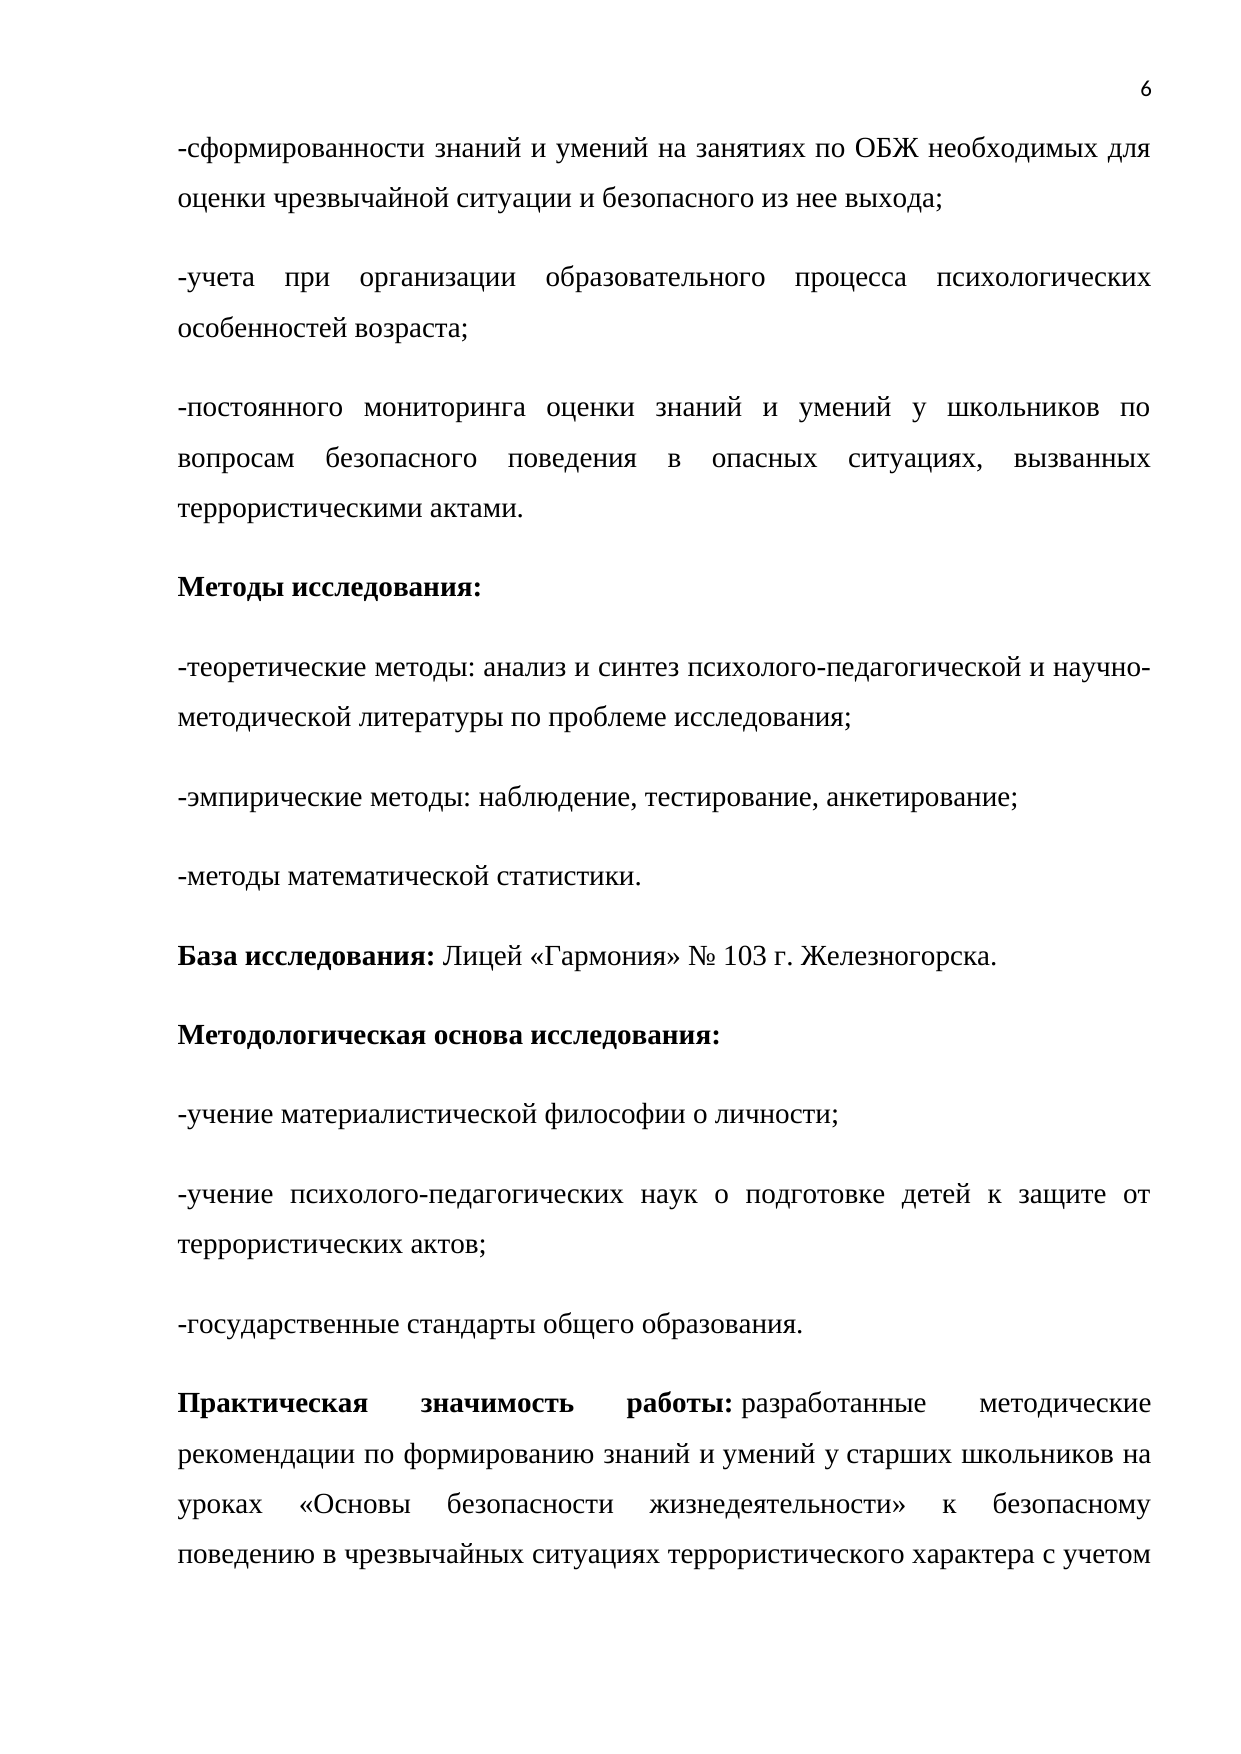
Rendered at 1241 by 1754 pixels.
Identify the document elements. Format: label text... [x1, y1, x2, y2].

text -постоянного мониторинга оценки знаний и умений у школьников по вопросам безопасного поведения в опасных ситуациях, вызванных террористическими актами. [177, 389, 1152, 523]
text -учение психолого-педагогических наук о подготовке детей к защите от террористических актов; [177, 1176, 1152, 1260]
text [177, 1385, 1152, 1570]
text -эмпирические методы: наблюдение, тестирование, анкетирование; [177, 779, 1152, 812]
text -сформированности знаний и умений на занятиях по ОБЖ необходимых для оценки чрезвычайной ситуации и безопасного из нее выхода; [177, 130, 1152, 214]
text -государственные стандарты общего образования. [177, 1306, 1152, 1339]
text -учета при организации образовательного процесса психологических особенностей возраста; [177, 259, 1152, 343]
text -учение материалистической философии о личности; [177, 1097, 1152, 1130]
text Методологическая основа исследования: [177, 1017, 1152, 1051]
text Методы исследования: [177, 569, 1152, 603]
text База исследования: Лицей «Гармония» № 103 г. Железногорска. [177, 938, 1152, 971]
text -теоретические методы: анализ и синтез психолого-педагогической и научно-методической литературы по проблеме исследования; [177, 649, 1152, 733]
text -методы математической статистики. [177, 858, 1152, 892]
